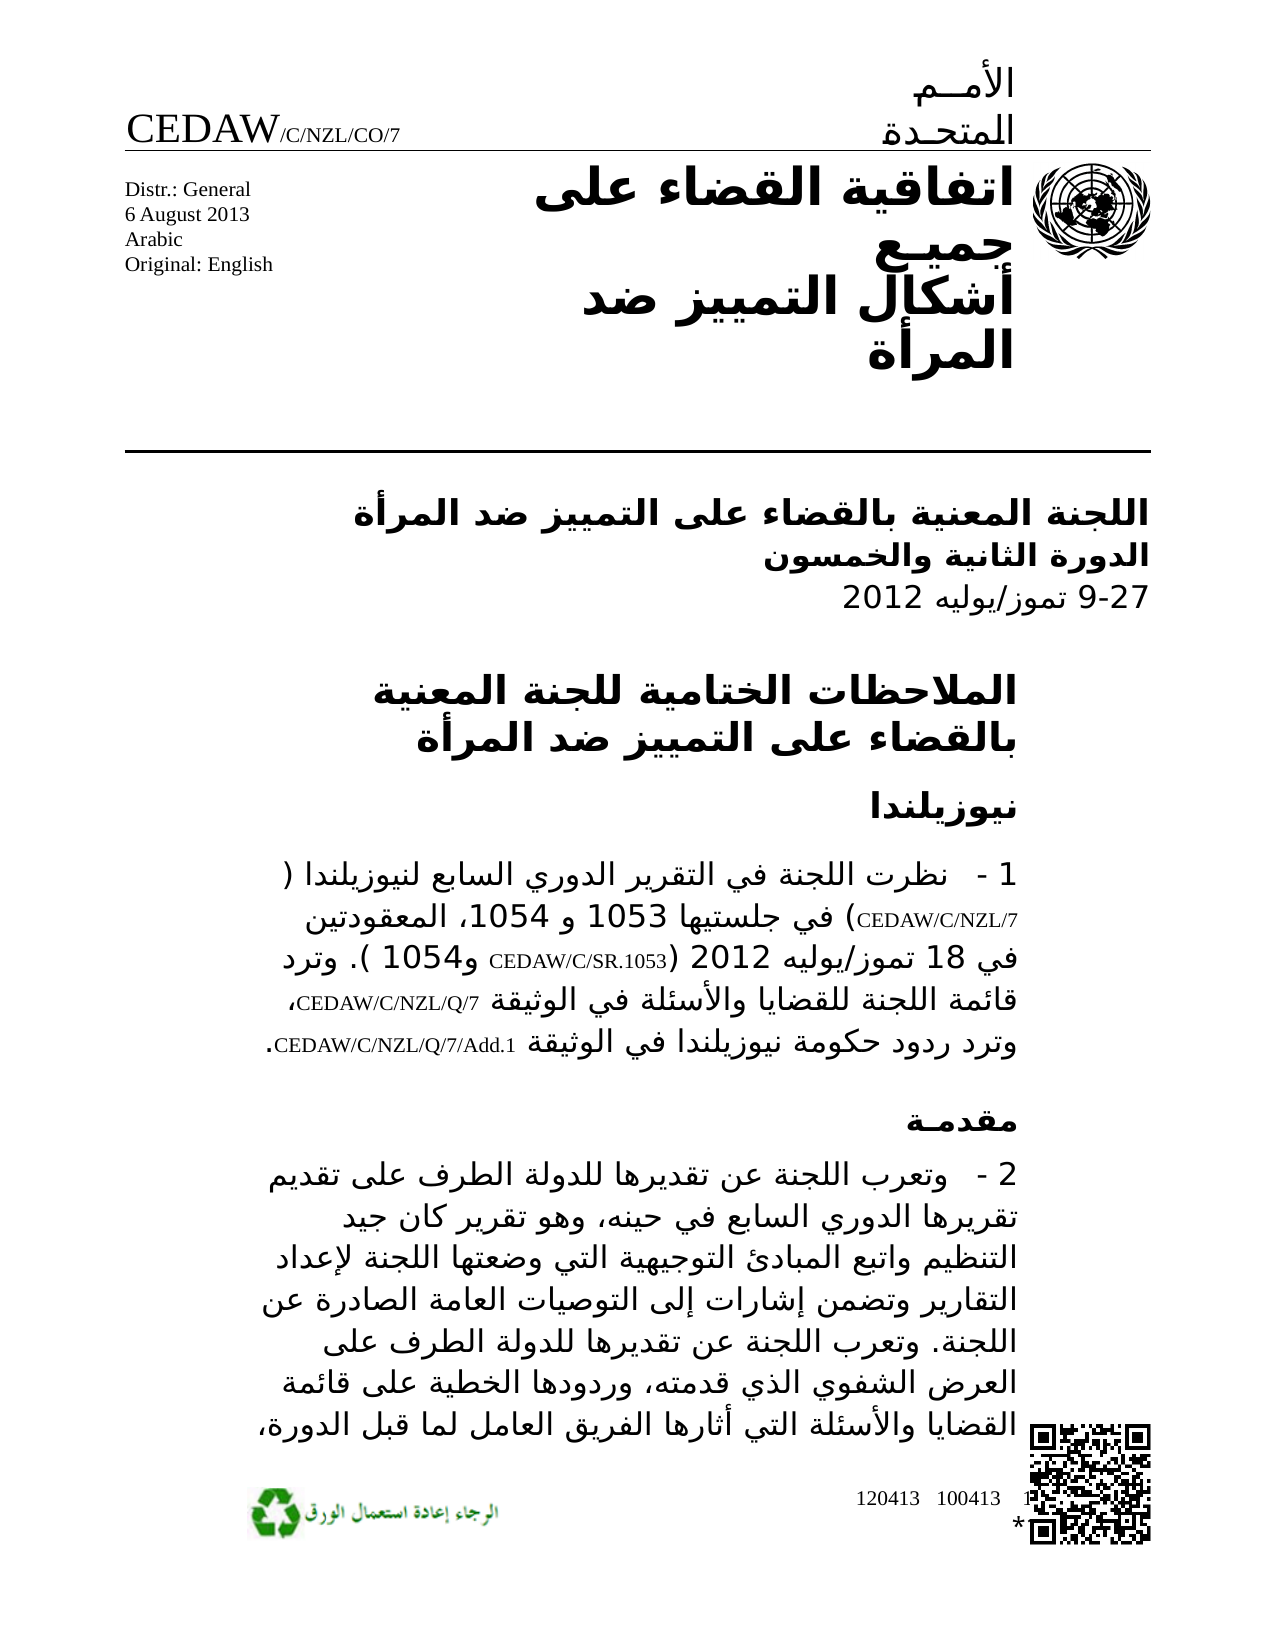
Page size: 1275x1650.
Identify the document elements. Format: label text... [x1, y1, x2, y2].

text الدورة الثانية والخمسون [124, 533, 1151, 575]
text 9-27 تموز/يوليه 2012 [124, 575, 1151, 617]
text اللجنة المعنية بالقضاء على التمييز ضد المرأة [124, 492, 1151, 533]
picture [1030, 1424, 1151, 1545]
text الملاحظات الختامية للجنة المعنية بالقضاء على التمييز ضد المرأة [256, 667, 1151, 761]
picture [1033, 162, 1151, 260]
picture [247, 1487, 503, 1542]
text نيوزيلندا [256, 786, 1151, 827]
text 1 - نظرت اللجنة في التقرير الدوري السابع لنيوزيلندا (CEDAW/C/NZL/7) في جلستيها 1053 و 1054، المعقودتين في 18 تموز/يوليه 2012 (CEDAW/C/SR.1053 و1054 ). وترد قائمة اللجنة للقضايا والأسئلة في الوثيقة CEDAW/C/NZL/Q/7، وترد ردود حكومة نيوزيلندا في الوثيقة CEDAW/C/NZL/Q/7/Add.1. [256, 852, 1018, 1061]
text مقدمـة [256, 1098, 1151, 1140]
